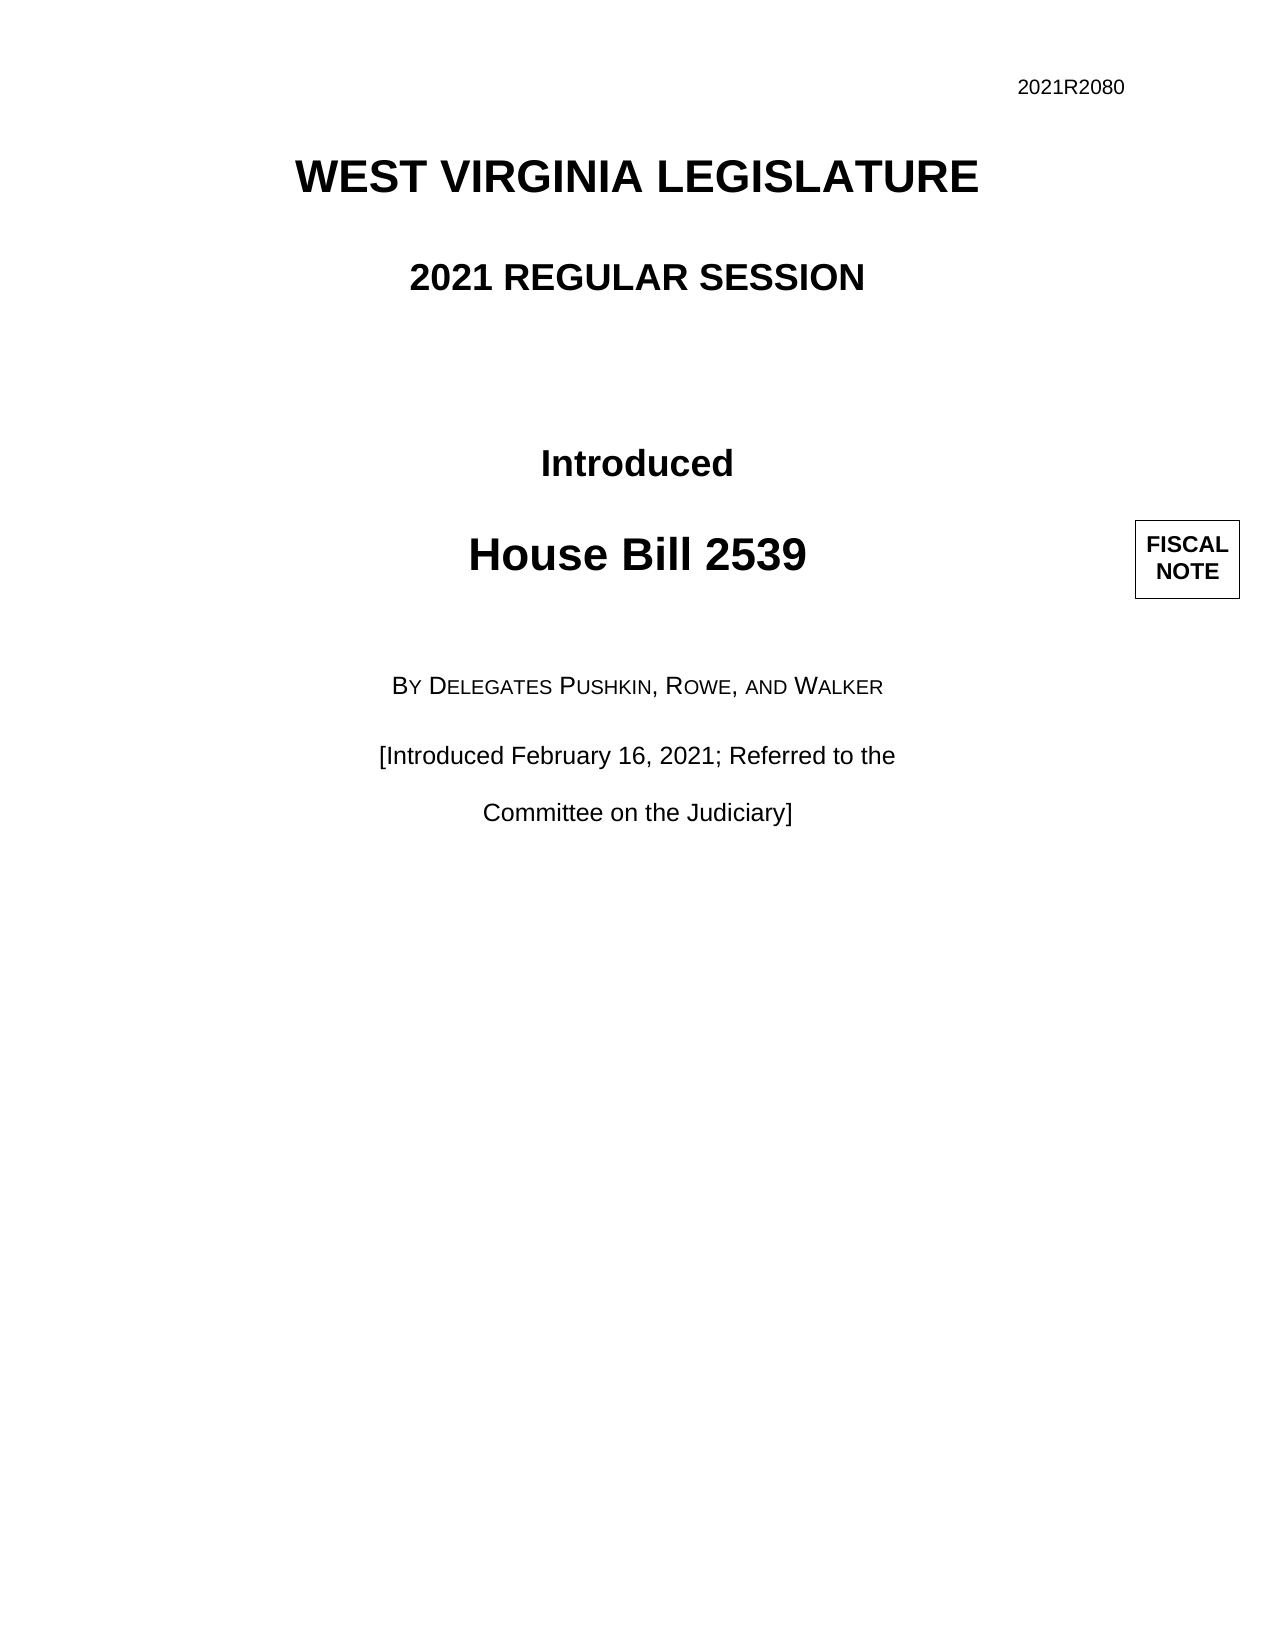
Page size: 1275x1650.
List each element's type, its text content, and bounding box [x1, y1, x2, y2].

text Bill [150, 528, 1125, 581]
text By [337, 671, 937, 699]
title WEST virginia legislature [150, 150, 1125, 203]
title 2021 regular session [150, 255, 1125, 298]
text [] [337, 741, 937, 827]
